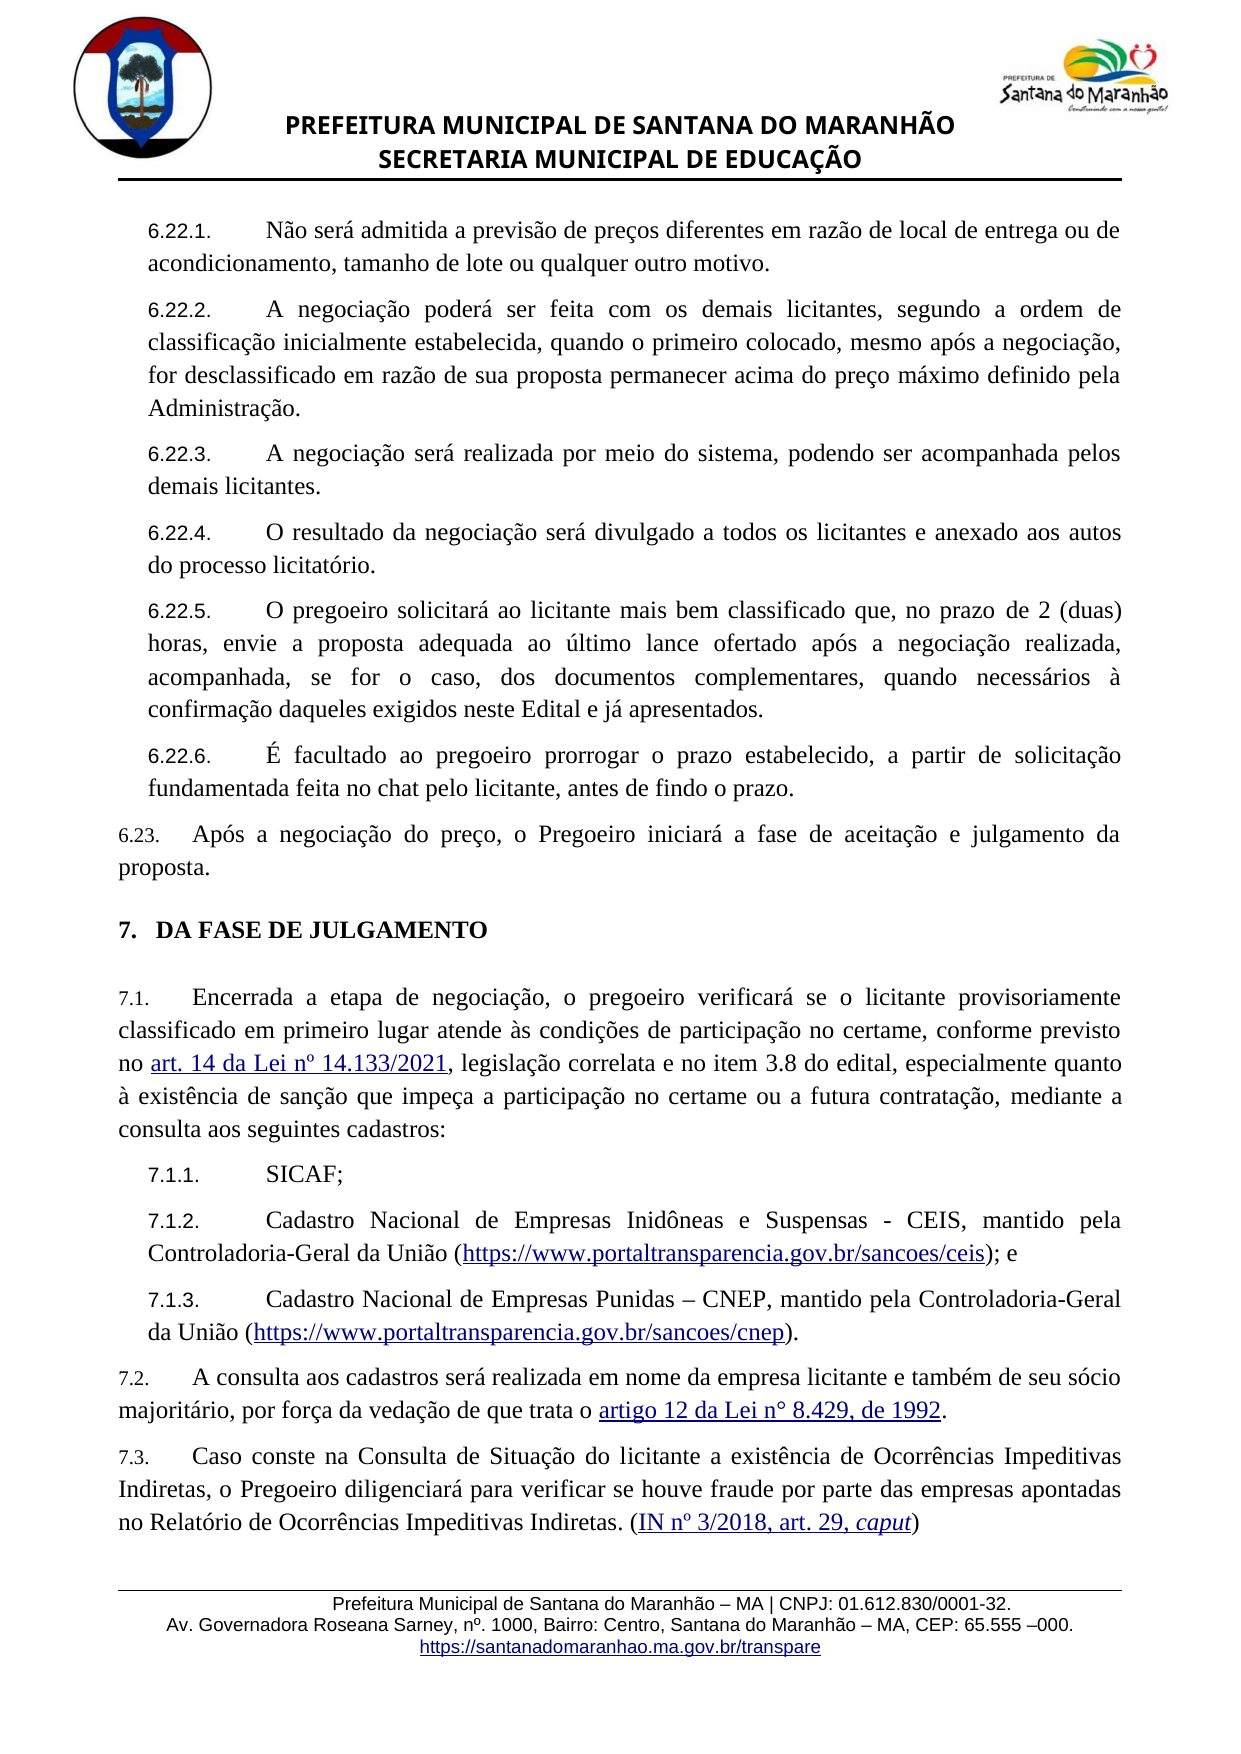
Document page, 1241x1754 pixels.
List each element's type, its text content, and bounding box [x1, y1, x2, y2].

text A consulta aos cadastros será realizada em nome da empresa licitante e também de seu sócio majoritário, por força da vedação de que trata o artigo 12 da Lei n° 8.429, de 1992. [118, 1362, 1122, 1424]
text A negociação poderá ser feita com os demais licitantes, segundo a ordem de classificação inicialmente estabelecida, quando o primeiro colocado, mesmo após a negociação, for desclassificado em razão de sua proposta permanecer acima do preço máximo definido pela Administração. [148, 294, 1122, 422]
text DA FASE DE JULGAMENTO [118, 915, 1122, 943]
text Cadastro Nacional de Empresas Inidôneas e Suspensas - CEIS, mantido pela Controladoria-Geral da União (https://www.portaltransparencia.gov.br/sancoes/ceis); e [148, 1205, 1122, 1267]
text SICAF; [148, 1159, 1122, 1188]
text O resultado da negociação será divulgado a todos os licitantes e anexado aos autos do processo licitatório. [148, 517, 1122, 579]
picture [995, 25, 1173, 126]
text Não será admitida a previsão de preços diferentes em razão de local de entrega ou de acondicionamento, tamanho de lote ou qualquer outro motivo. [148, 215, 1122, 277]
text A negociação será realizada por meio do sistema, podendo ser acompanhada pelos demais licitantes. [148, 438, 1122, 500]
text O pregoeiro solicitará ao licitante mais bem classificado que, no prazo de 2 (duas) horas, envie a proposta adequada ao último lance ofertado após a negociação realizada, acompanhada, se for o caso, dos documentos complementares, quando necessários à confirmação daqueles exigidos neste Edital e já apresentados. [148, 596, 1122, 723]
text Caso conste na Consulta de Situação do licitante a existência de Ocorrências Impeditivas Indiretas, o Pregoeiro diligenciará para verificar se houve fraude por parte das empresas apontadas no Relatório de Ocorrências Impeditivas Indiretas. (IN nº 3/2018, art. 29, caput) [118, 1441, 1122, 1536]
text Cadastro Nacional de Empresas Punidas – CNEP, mantido pela Controladoria-Geral da União (https://www.portaltransparencia.gov.br/sancoes/cnep). [148, 1284, 1122, 1345]
picture [71, 13, 215, 162]
text Encerrada a etapa de negociação, o pregoeiro verificará se o licitante provisoriamente classificado em primeiro lugar atende às condições de participação no certame, conforme previsto no art. 14 da Lei nº 14.133/2021, legislação correlata e no item 3.7 do edital, especialmente quanto à existência de sanção que impeça a participação no certame ou a futura contratação, mediante a consulta aos seguintes cadastros: [118, 982, 1122, 1143]
text Após a negociação do preço, o Pregoeiro iniciará a fase de aceitação e julgamento da proposta. [118, 819, 1122, 880]
text É facultado ao pregoeiro prorrogar o prazo estabelecido, a partir de solicitação fundamentada feita no chat pelo licitante, antes de findo o prazo. [148, 740, 1122, 802]
